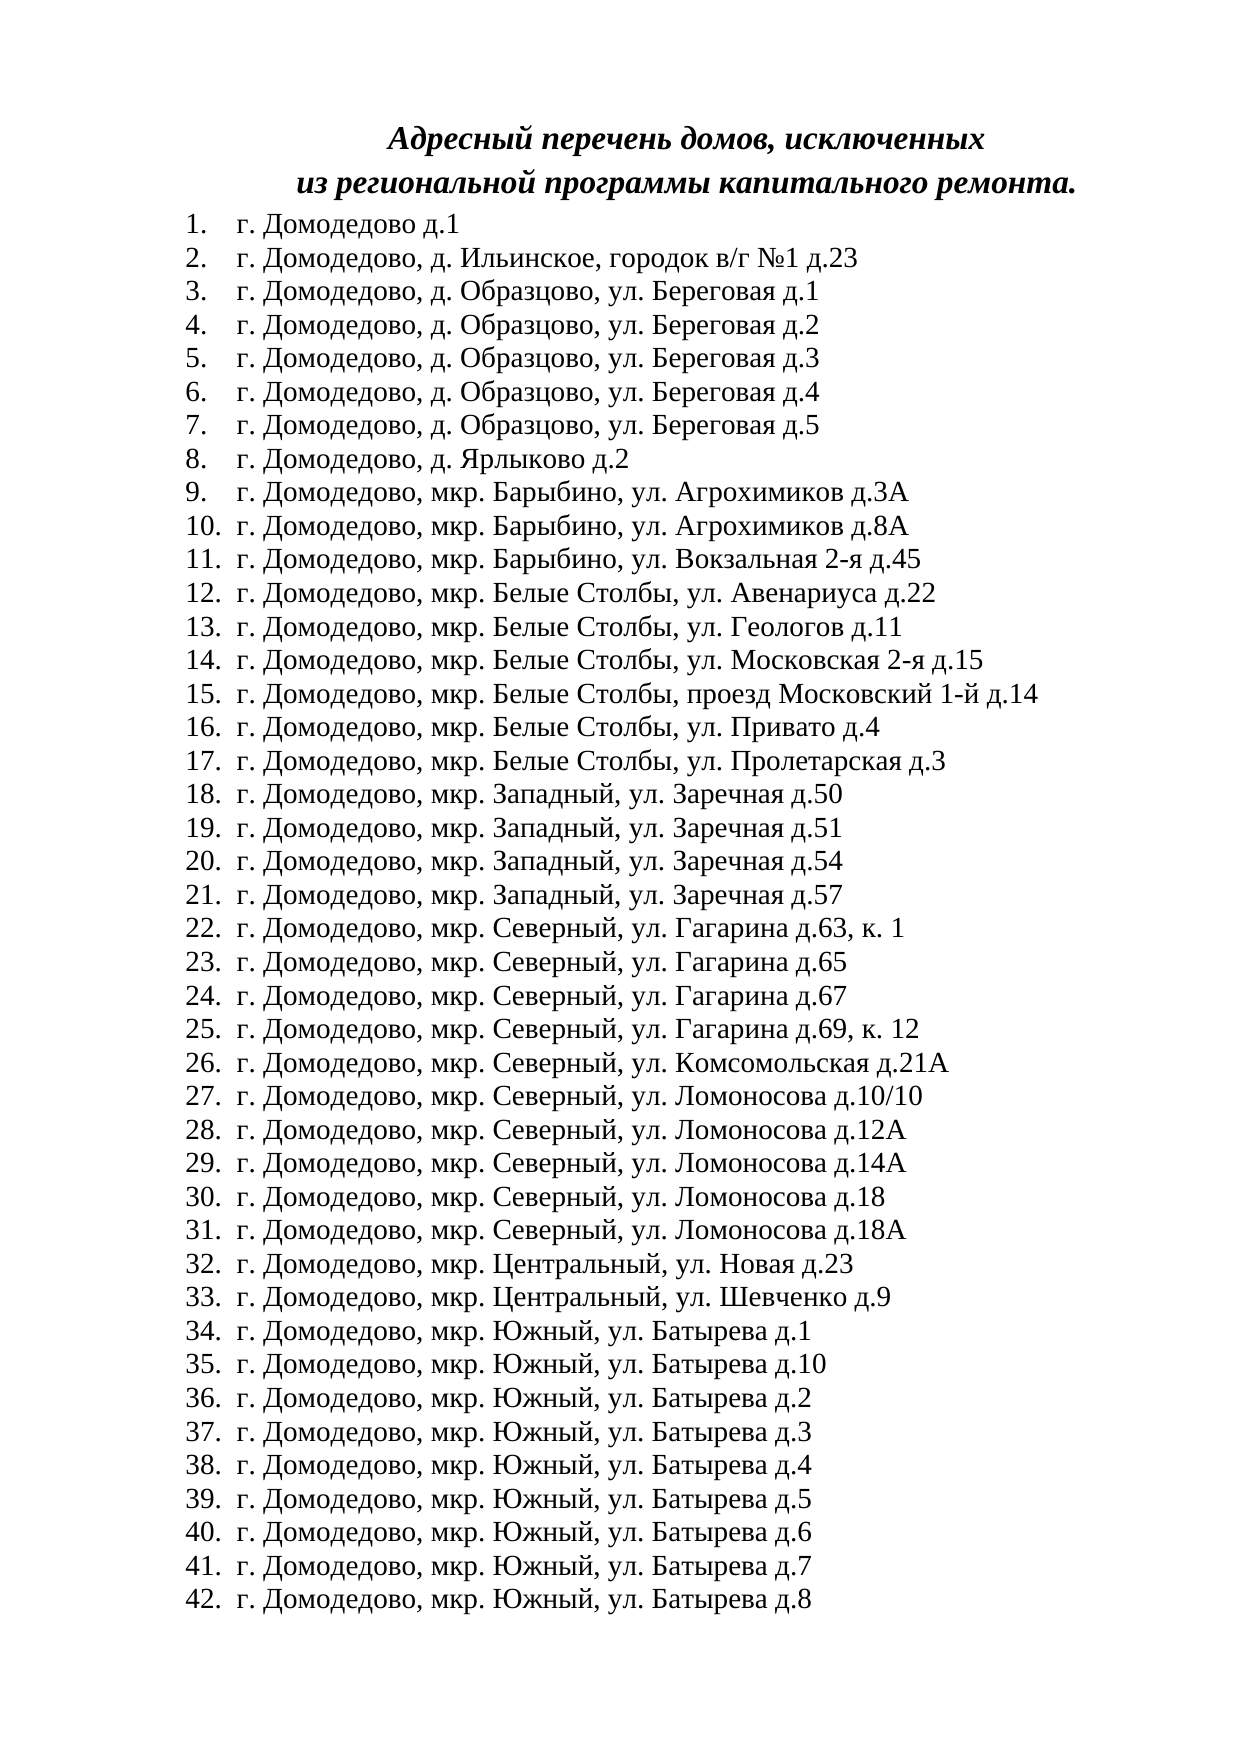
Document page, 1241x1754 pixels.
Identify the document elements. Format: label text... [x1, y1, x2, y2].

list г. Домодедово, мкр. Северный, ул. Гагарина д.65 [185, 944, 1152, 978]
list г. Домодедово, д. Образцово, ул. Береговая д.5 [185, 407, 1152, 441]
list г. Домодедово, д. Образцово, ул. Береговая д.1 [185, 273, 1152, 307]
list г. Домодедово, мкр. Южный, ул. Батырева д.5 [185, 1481, 1152, 1514]
list г. Домодедово, мкр. Западный, ул. Заречная д.54 [185, 843, 1152, 877]
list г. Домодедово, мкр. Западный, ул. Заречная д.50 [185, 776, 1152, 810]
list г. Домодедово, мкр. Белые Столбы, ул. Привато д.4 [185, 709, 1152, 743]
list г. Домодедово, д. Ярлыково д.2 [185, 441, 1152, 474]
list г. Домодедово, мкр. Белые Столбы, ул. Пролетарская д.3 [185, 743, 1152, 776]
list г. Домодедово, мкр. Западный, ул. Заречная д.57 [185, 877, 1152, 911]
list г. Домодедово, мкр. Южный, ул. Батырева д.10 [185, 1347, 1152, 1380]
list г. Домодедово, мкр. Южный, ул. Батырева д.4 [185, 1447, 1152, 1481]
list г. Домодедово, д. Образцово, ул. Береговая д.3 [185, 340, 1152, 374]
list г. Домодедово, мкр. Южный, ул. Батырева д.3 [185, 1414, 1152, 1447]
list г. Домодедово, мкр. Белые Столбы, ул. Московская 2-я д.15 [185, 642, 1152, 676]
list г. Домодедово, мкр. Южный, ул. Батырева д.2 [185, 1380, 1152, 1414]
list г. Домодедово, мкр. Западный, ул. Заречная д.51 [185, 810, 1152, 843]
list г. Домодедово, мкр. Северный, ул. Гагарина д.67 [185, 978, 1152, 1011]
list г. Домодедово, д. Ильинское, городок в/г №1 д.23 [185, 240, 1152, 273]
list г. Домодедово, мкр. Северный, ул. Гагарина д.69, к. 12 [185, 1011, 1152, 1045]
list г. Домодедово, мкр. Северный, ул. Комсомольская д.21А [185, 1045, 1152, 1078]
list г. Домодедово, мкр. Барыбино, ул. Вокзальная 2-я д.45 [185, 542, 1152, 575]
list г. Домодедово, мкр. Барыбино, ул. Агрохимиков д.8А [185, 508, 1152, 542]
list г. Домодедово, д. Образцово, ул. Береговая д.2 [185, 307, 1152, 340]
list г. Домодедово, д. Образцово, ул. Береговая д.4 [185, 374, 1152, 407]
list г. Домодедово, мкр. Южный, ул. Батырева д.8 [185, 1581, 1152, 1615]
list г. Домодедово, мкр. Белые Столбы, ул. Авенариуса д.22 [185, 575, 1152, 609]
list г. Домодедово, мкр. Северный, ул. Ломоносова д.18 [185, 1179, 1152, 1212]
text из региональной программы капитального ремонта. [148, 162, 1152, 201]
list г. Домодедово, мкр. Южный, ул. Батырева д.7 [185, 1548, 1152, 1581]
list г. Домодедово, мкр. Северный, ул. Ломоносова д.14А [185, 1145, 1152, 1179]
list г. Домодедово, мкр. Северный, ул. Ломоносова д.10/10 [185, 1078, 1152, 1112]
list г. Домодедово, мкр. Южный, ул. Батырева д.1 [185, 1313, 1152, 1347]
list г. Домодедово, мкр. Центральный, ул. Новая д.23 [185, 1246, 1152, 1279]
list г. Домодедово, мкр. Северный, ул. Гагарина д.63, к. 1 [185, 911, 1152, 944]
list г. Домодедово, мкр. Белые Столбы, проезд Московский 1-й д.14 [185, 676, 1152, 709]
list г. Домодедово, мкр. Северный, ул. Ломоносова д.12А [185, 1112, 1152, 1145]
list г. Домодедово, мкр. Барыбино, ул. Агрохимиков д.3А [185, 474, 1152, 508]
list г. Домодедово, мкр. Северный, ул. Ломоносова д.18А [185, 1212, 1152, 1246]
text Адресный перечень домов, исключенных [148, 118, 1152, 156]
list г. Домодедово, мкр. Центральный, ул. Шевченко д.9 [185, 1279, 1152, 1313]
list г. Домодедово, мкр. Белые Столбы, ул. Геологов д.11 [185, 609, 1152, 642]
list г. Домодедово, мкр. Южный, ул. Батырева д.6 [185, 1514, 1152, 1548]
list г. Домодедово д.1 [185, 206, 1152, 240]
